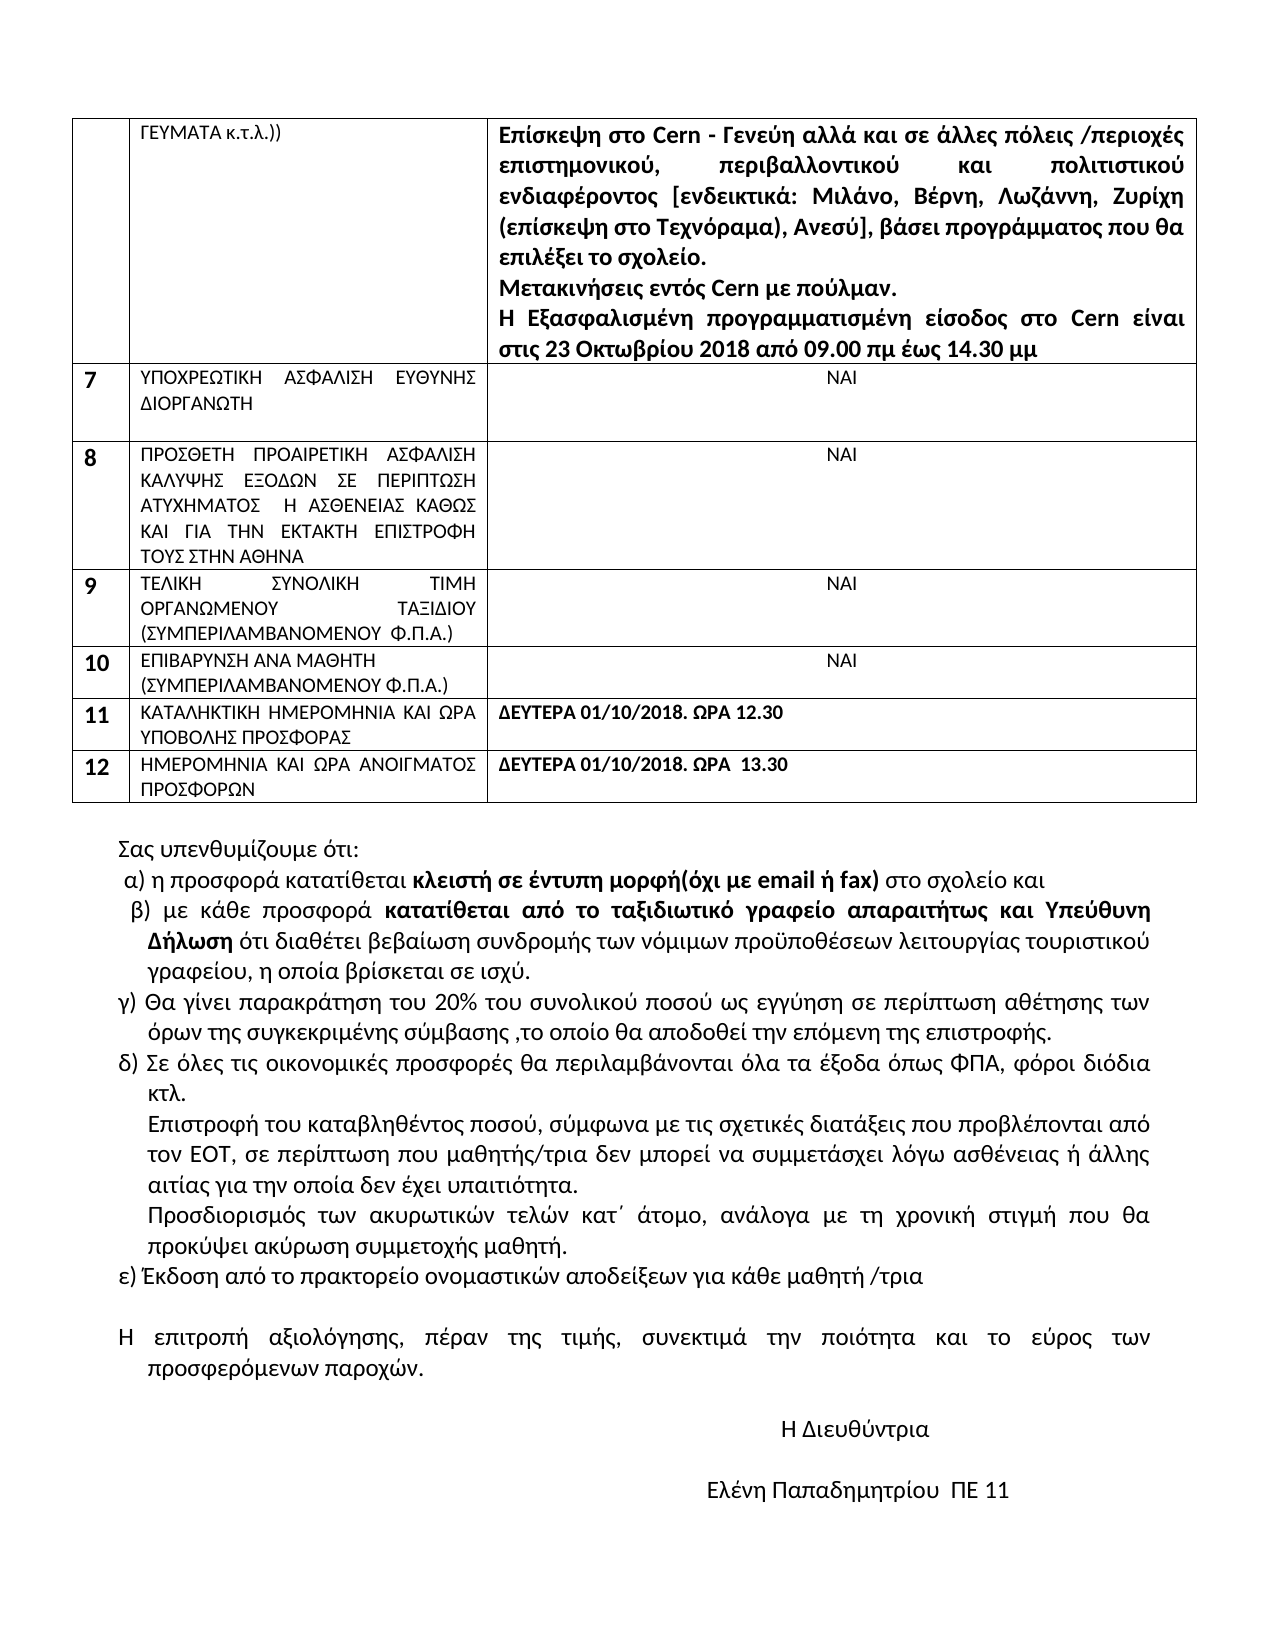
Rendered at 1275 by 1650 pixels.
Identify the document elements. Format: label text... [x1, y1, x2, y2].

text α) η προσφορά κατατίθεται κλειστή σε έντυπη μορφή(όχι με email ή fax) στο σχολείο και [118, 864, 1152, 894]
table_cell ΗΜΕΡΟΜΗΝΙΑ ΚΑΙ ΩΡΑ ΑΝΟΙΓΜΑΤΟΣ ΠΡΟΣΦΟΡΩΝ [130, 751, 487, 802]
table_cell ΤΕΛΙΚΗ ΣΥΝΟΛΙΚΗ ΤΙΜΗ ΟΡΓΑΝΩΜΕΝΟΥ ΤΑΞΙΔΙΟΥ (ΣΥΜΠΕΡΙΛΑΜΒΑΝΟΜΕΝΟΥ Φ.Π.Α.) [130, 570, 487, 646]
table_cell ΔΕΥΤΕΡΑ 01/10/2018. ΩΡΑ 13.30 [488, 751, 1196, 802]
table_cell 6 [73, 119, 129, 363]
text Επιστροφή του καταβληθέντος ποσού, σύμφωνα με τις σχετικές διατάξεις που προβλέπονται από τον ΕΟΤ, σε περίπτωση που μαθητής/τρια δεν μπορεί να συμμετάσχει λόγω ασθένειας ή άλλης αιτίας για την οποία δεν έχει υπαιτιότητα. [118, 1108, 1152, 1199]
text Η επιτροπή αξιολόγησης, πέραν της τιμής, συνεκτιμά την ποιότητα και το εύρος των προσφερόμενων παροχών. [118, 1322, 1152, 1383]
text Προσδιορισμός των ακυρωτικών τελών κατ΄ άτομο, ανάλογα με τη χρονική στιγμή που θα προκύψει ακύρωση συμμετοχής μαθητή. [118, 1199, 1152, 1261]
text γ) Θα γίνει παρακράτηση του 20% του συνολικού ποσού ως εγγύηση σε περίπτωση αθέτησης των όρων της συγκεκριμένης σύμβασης ,το οποίο θα αποδοθεί την επόμενη της επιστροφής. [118, 986, 1152, 1047]
table_cell 10 [73, 647, 129, 698]
table_cell ΝΑΙ [488, 442, 1196, 569]
table_cell 12 [73, 751, 129, 802]
table_cell 11 [73, 699, 129, 750]
table_cell ΥΠΟΧΡΕΩΤΙΚΗ ΑΣΦΑΛΙΣΗ ΕΥΘΥΝΗΣ ΔΙΟΡΓΑΝΩΤΗ [130, 364, 487, 441]
table_cell ΝΑΙ [488, 647, 1196, 698]
table_cell ΝΑΙ [488, 364, 1196, 441]
table_cell ΔΕΥΤΕΡΑ 01/10/2018. ΩΡΑ 12.30 [488, 699, 1196, 750]
text δ) Σε όλες τις οικονομικές προσφορές θα περιλαμβάνονται όλα τα έξοδα όπως ΦΠΑ, φόροι διόδια κτλ. [118, 1047, 1152, 1108]
text ε) Έκδοση από το πρακτορείο ονομαστικών αποδείξεων για κάθε μαθητή /τρια [118, 1261, 1152, 1291]
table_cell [488, 119, 1196, 363]
table_cell ΚΑΤΑΛΗΚΤΙΚΗ ΗΜΕΡΟΜΗΝΙΑ ΚΑΙ ΩΡΑ ΥΠΟΒΟΛΗΣ ΠΡΟΣΦΟΡΑΣ [130, 699, 487, 750]
text Σας υπενθυμίζουμε ότι: [118, 833, 1152, 864]
text Η Διευθύντρια [148, 1413, 1127, 1444]
table_cell 7 [73, 364, 129, 441]
table_cell 9 [73, 570, 129, 646]
text β) με κάθε προσφορά κατατίθεται από το ταξιδιωτικό γραφείο απαραιτήτως και Υπεύθυνη Δήλωση ότι διαθέτει βεβαίωση συνδρομής των νόμιμων προϋποθέσεων λειτουργίας τουριστικού γραφείου, η οποία βρίσκεται σε ισχύ. [118, 894, 1152, 986]
table_cell 8 [73, 442, 129, 569]
text Ελένη Παπαδημητρίου ΠΕ 11 [148, 1474, 1127, 1505]
table_cell ΠΡΟΣΘΕΤΗ ΠΡΟΑΙΡΕΤΙΚΗ ΑΣΦΑΛΙΣΗ ΚΑΛΥΨΗΣ ΕΞΟΔΩΝ ΣΕ ΠΕΡΙΠΤΩΣΗ ΑΤΥΧΗΜΑΤΟΣ Ή ΑΣΘΕΝΕΙΑΣ ΚΑΘΩΣ ΚΑΙ ΓΙΑ ΤΗΝ ΕΚΤΑΚΤΗ ΕΠΙΣΤΡΟΦΗ ΤΟΥΣ ΣΤΗΝ ΑΘΗΝΑ [130, 442, 487, 569]
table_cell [130, 119, 487, 363]
table_cell ΕΠΙΒΑΡΥΝΣΗ ΑΝΑ ΜΑΘΗΤΗ (ΣΥΜΠΕΡΙΛΑΜΒΑΝΟΜΕΝΟΥ Φ.Π.Α.) [130, 647, 487, 698]
table_cell ΝΑΙ [488, 570, 1196, 646]
